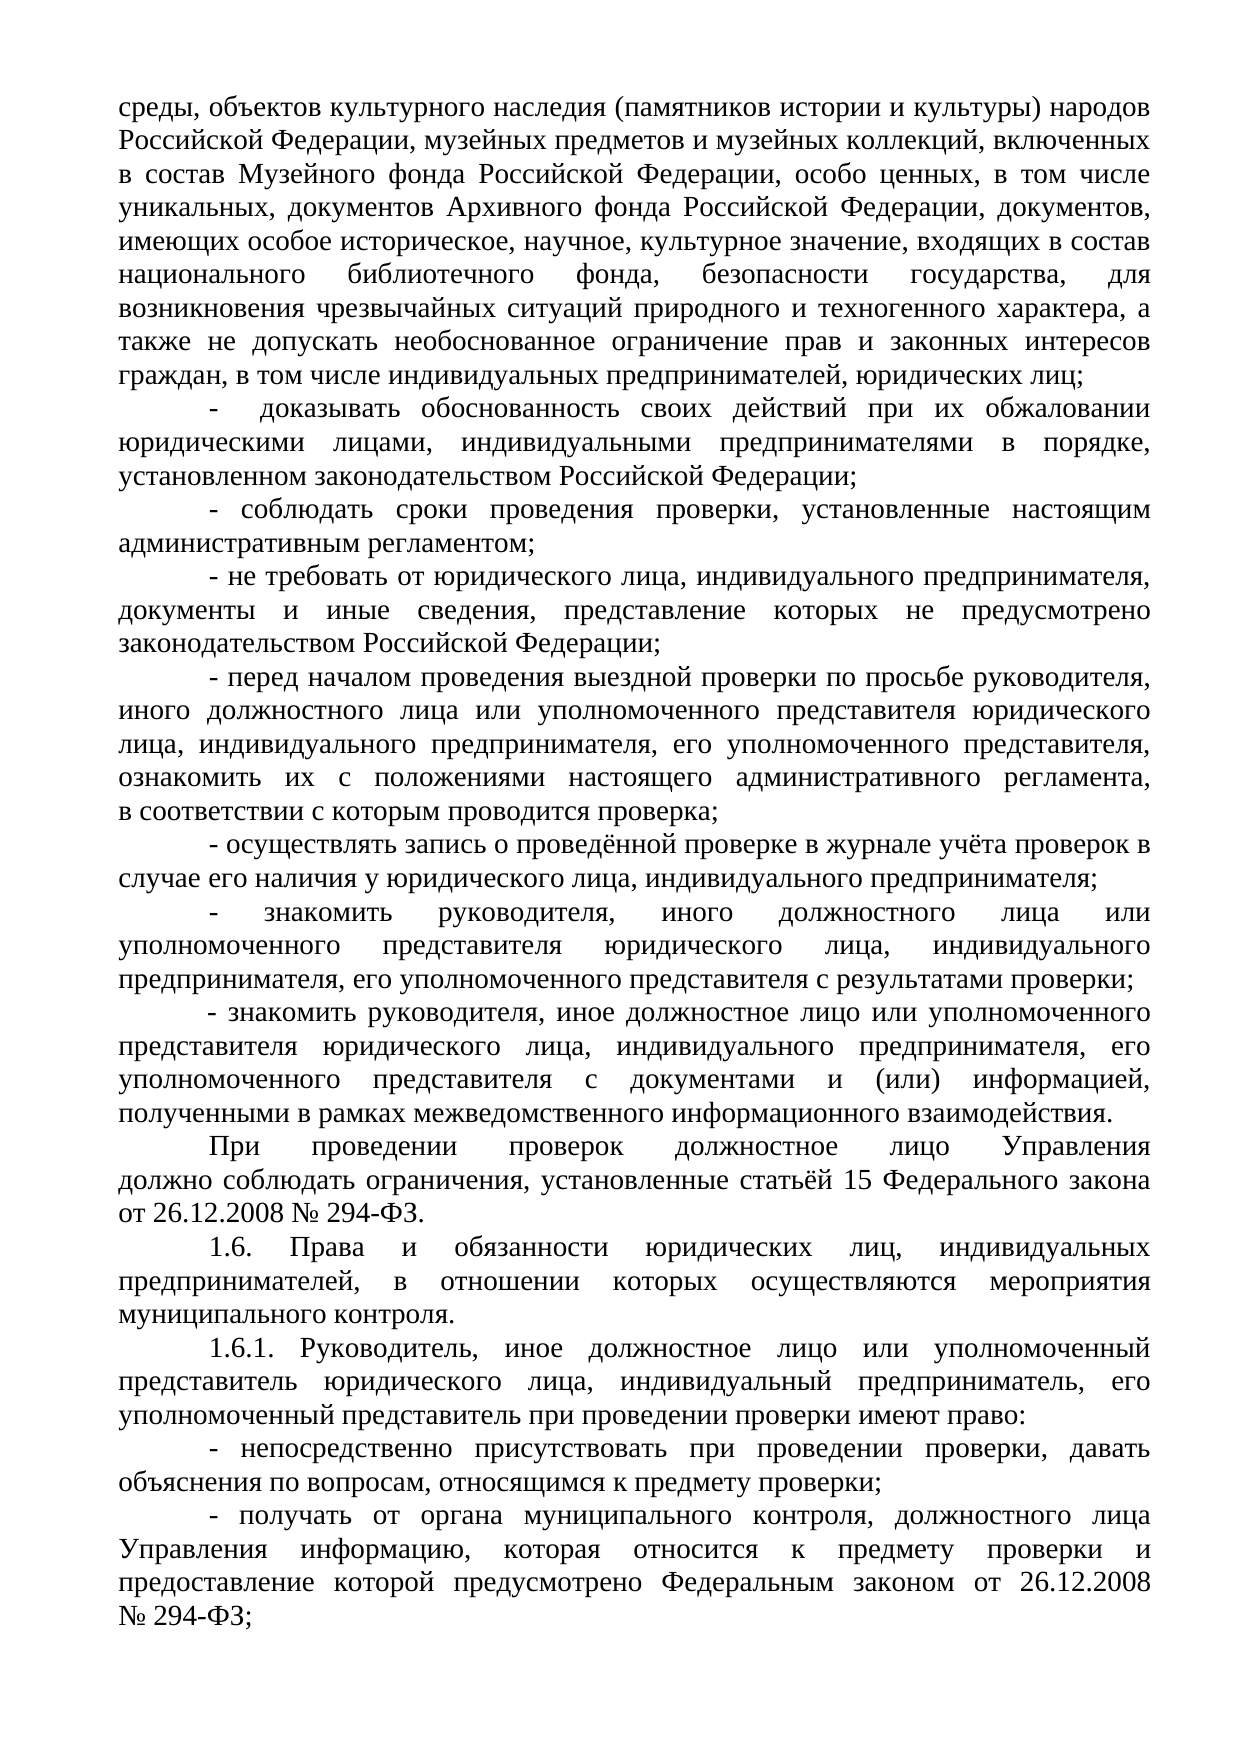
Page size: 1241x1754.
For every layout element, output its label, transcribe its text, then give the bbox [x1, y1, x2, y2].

text - доказывать обоснованность своих действий при их обжаловании юридическими лицами, индивидуальными предпринимателями в порядке, установленном законодательством Российской Федерации; [118, 391, 1152, 491]
text - получать от органа муниципального контроля, должностного лица Управления информацию, которая относится к предмету проверки и предоставление которой предусмотрено Федеральным законом от 26.12.2008 № 294-ФЗ; [118, 1497, 1152, 1632]
text 1.6.1. Руководитель, иное должностное лицо или уполномоченный представитель юридического лица, индивидуальный предприниматель, его уполномоченный представитель при проведении проверки имеют право: [118, 1330, 1152, 1430]
text 1.6. Права и обязанности юридических лиц, индивидуальных предпринимателей, в отношении которых осуществляются мероприятия муниципального контроля. [118, 1229, 1152, 1330]
text - перед началом проведения выездной проверки по просьбе руководителя, иного должностного лица или уполномоченного представителя юридического лица, индивидуального предпринимателя, его уполномоченного представителя, ознакомить их с положениями настоящего административного регламента, в соответствии с которым проводится проверка; [118, 659, 1152, 827]
text - не требовать от юридического лица, индивидуального предпринимателя, документы и иные сведения, представление которых не предусмотрено законодательством Российской Федерации; [118, 558, 1152, 659]
text - знакомить руководителя, иное должностное лицо или уполномоченного представителя юридического лица, индивидуального предпринимателя, его уполномоченного представителя с документами и (или) информацией, полученными в рамках межведомственного информационного взаимодействия. [118, 994, 1152, 1128]
text - соблюдать сроки проведения проверки, установленные настоящим административным регламентом; [118, 491, 1152, 558]
text - непосредственно присутствовать при проведении проверки, давать объяснения по вопросам, относящимся к предмету проверки; [118, 1430, 1152, 1497]
text - знакомить руководителя, иного должностного лица или уполномоченного представителя юридического лица, индивидуального предпринимателя, его уполномоченного представителя с результатами проверки; [118, 894, 1152, 994]
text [118, 89, 1152, 391]
text При проведении проверок должностное лицо Управления должно соблюдать ограничения, установленные статьёй 15 Федерального закона от 26.12.2008 № 294-ФЗ. [118, 1128, 1152, 1229]
text - осуществлять запись о проведённой проверке в журнале учёта проверок в случае его наличия у юридического лица, индивидуального предпринимателя; [118, 827, 1152, 894]
